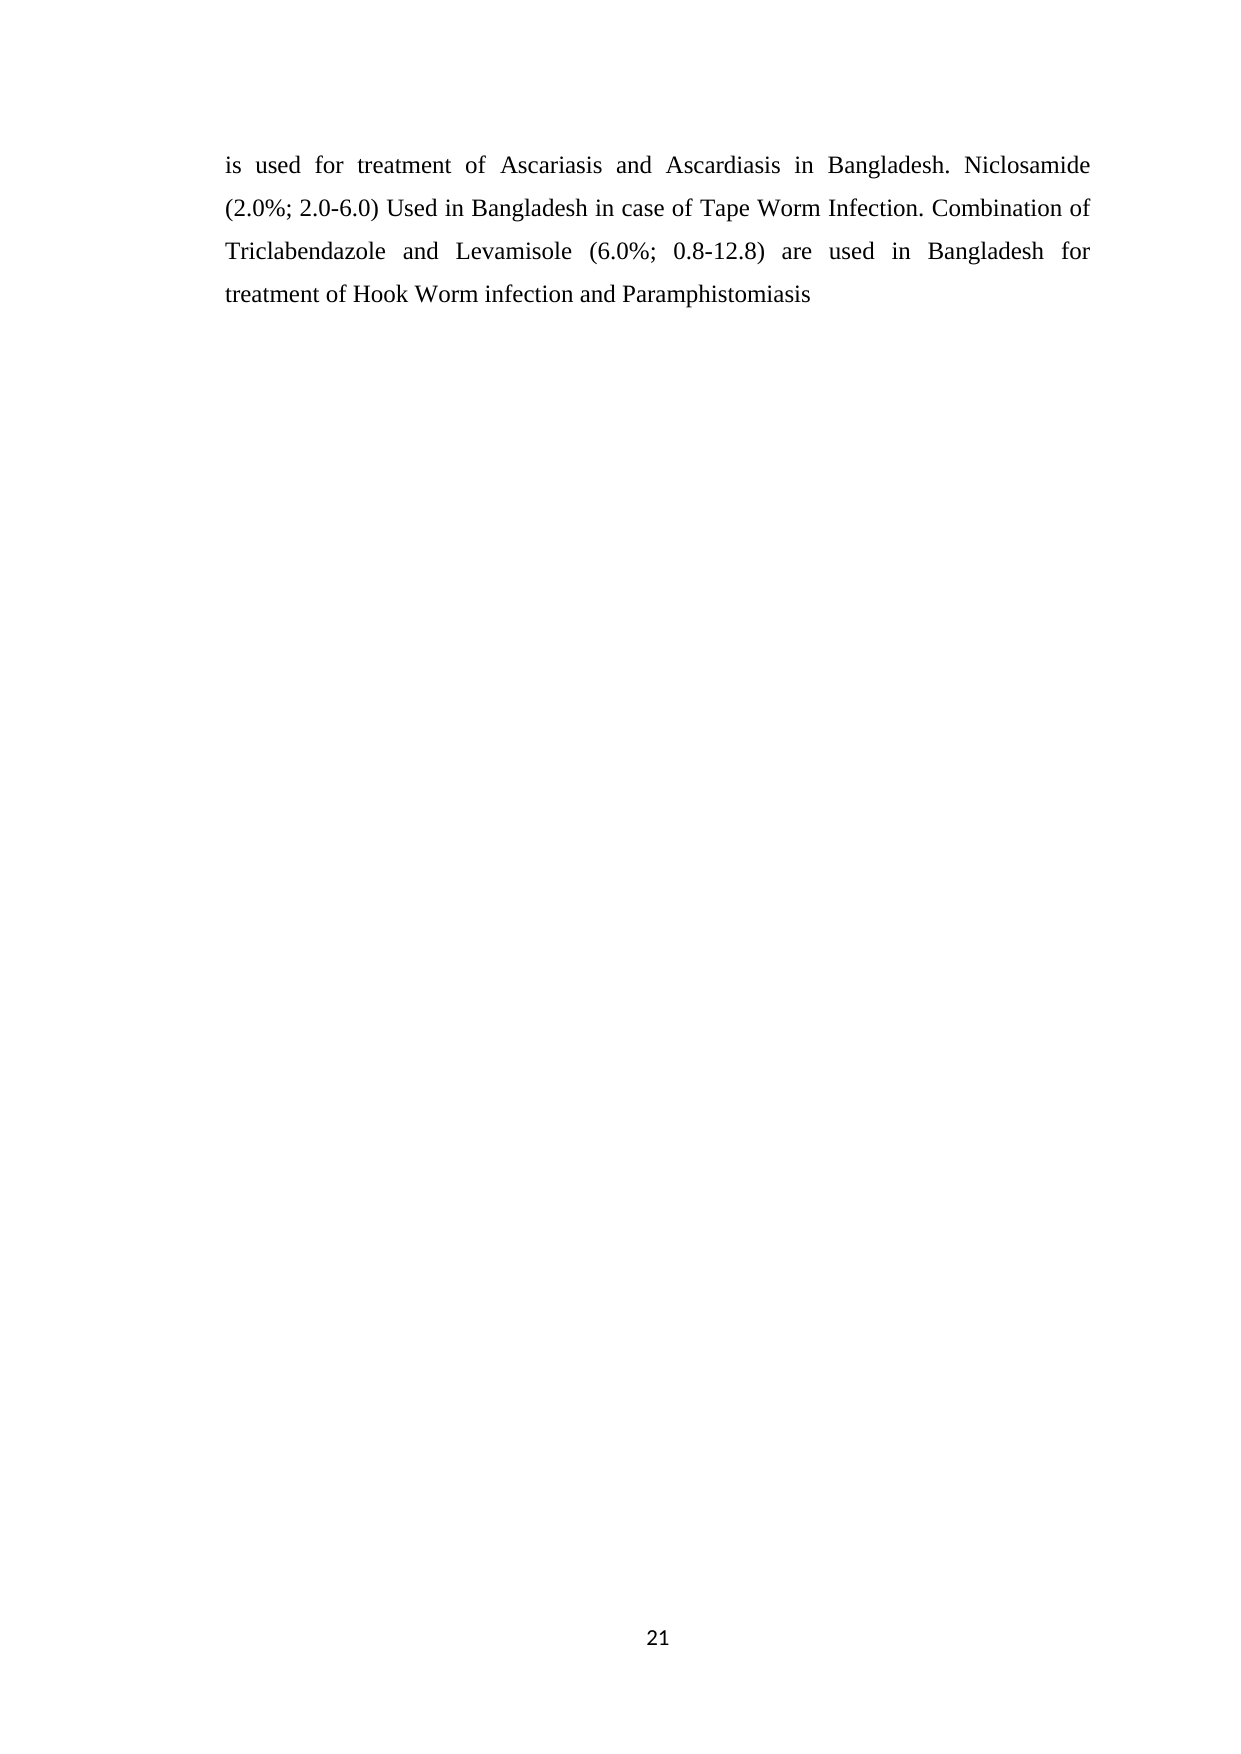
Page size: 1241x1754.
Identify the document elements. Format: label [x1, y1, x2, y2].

text [225, 150, 1090, 308]
